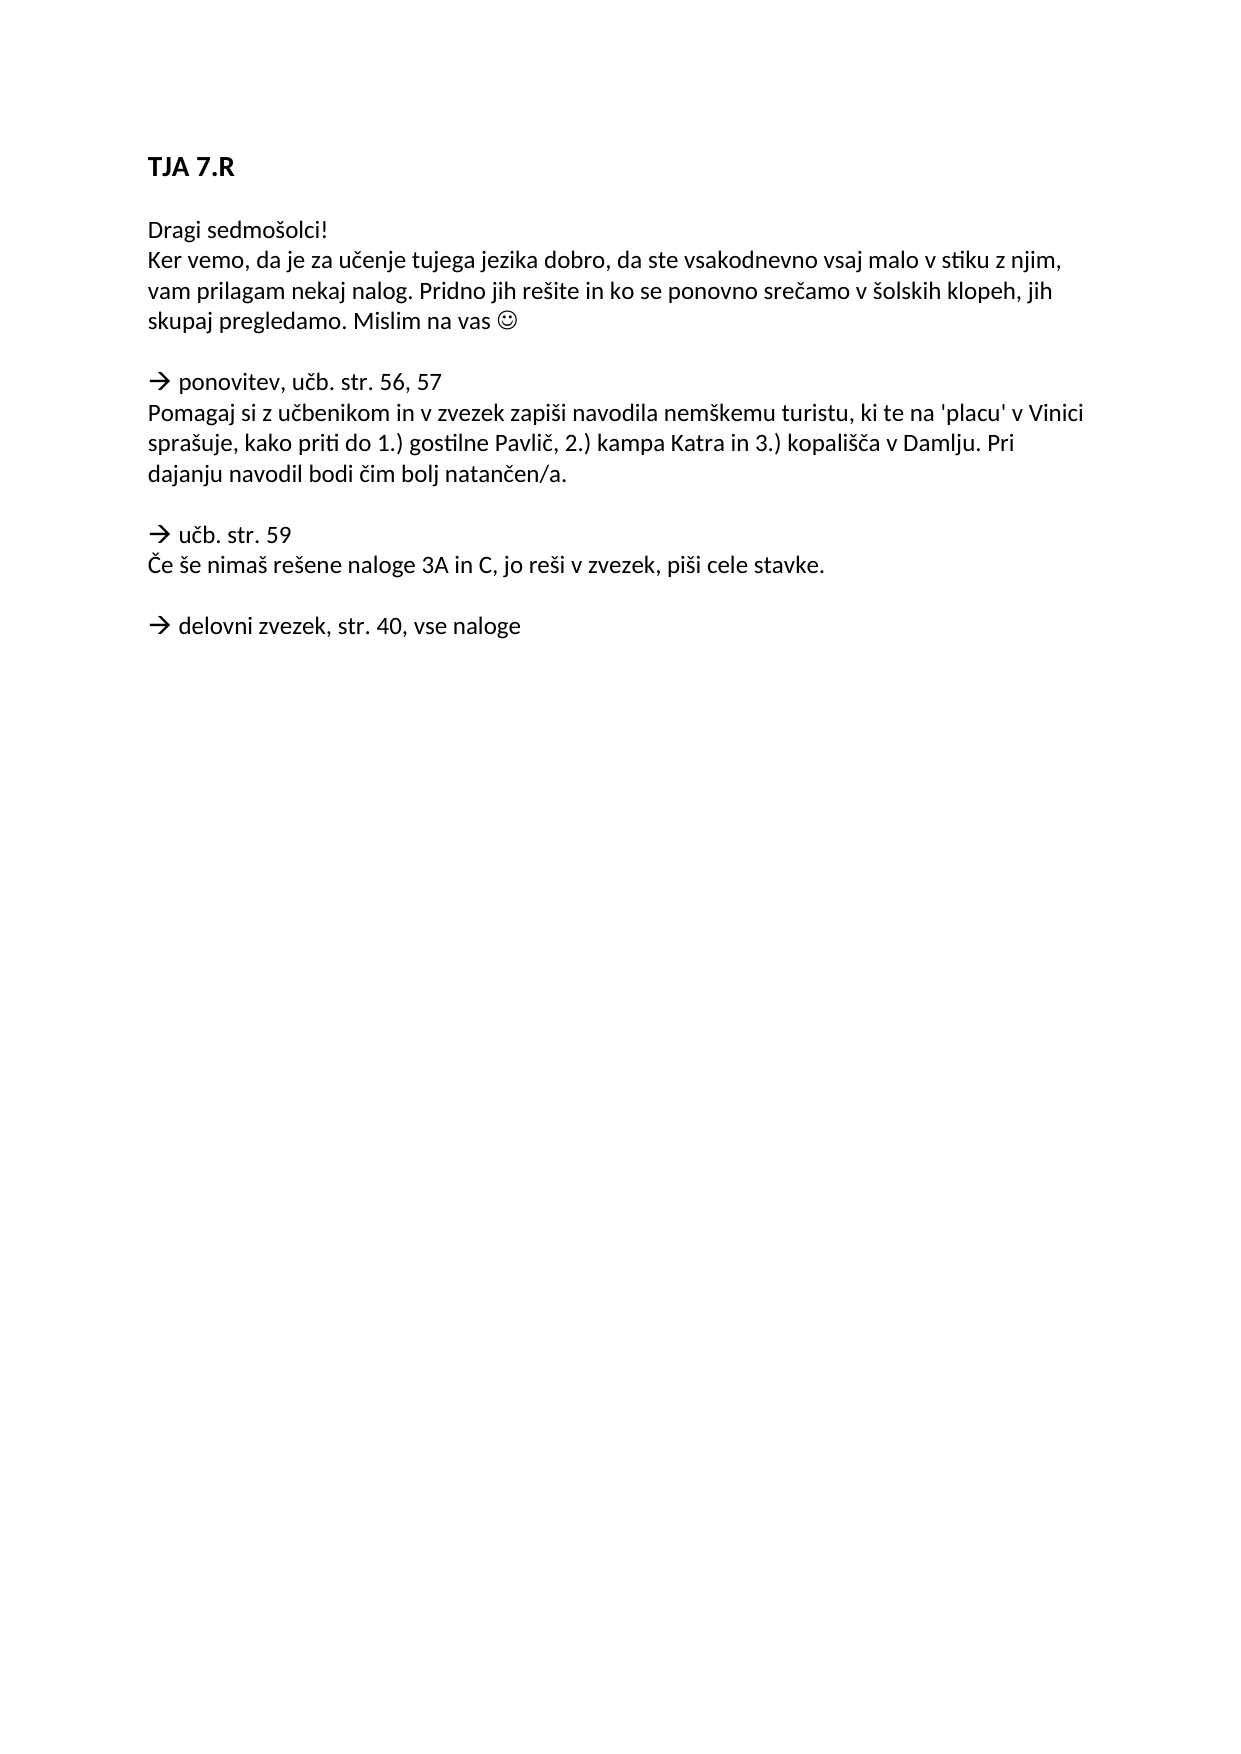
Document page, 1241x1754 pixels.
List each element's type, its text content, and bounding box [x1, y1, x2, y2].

text Dragi sedmošolci! [148, 214, 1093, 244]
text učb. str. 59 [148, 519, 1093, 549]
text ponovitev, učb. str. 56, 57 [148, 366, 1093, 397]
text Pomagaj si z učbenikom in v zvezek zapiši navodila nemškemu turistu, ki te na 'placu' v Vinici sprašuje, kako priti do 1.) gostilne Pavlič, 2.) kampa Katra in 3.) kopališča v Damlju. Pri dajanju navodil bodi čim bolj natančen/a. [148, 397, 1093, 488]
text Če še nimaš rešene naloge 3A in C, jo reši v zvezek, piši cele stavke. [148, 549, 1093, 580]
text Ker vemo, da je za učenje tujega jezika dobro, da ste vsakodnevno vsaj malo v stiku z njim, vam prilagam nekaj nalog. Pridno jih rešite in ko se ponovno srečamo v šolskih klopeh, jih skupaj pregledamo. Mislim na vas [148, 244, 1093, 336]
text delovni zvezek, str. 40, vse naloge [148, 611, 1093, 641]
text TJA 7.R [148, 148, 1093, 183]
